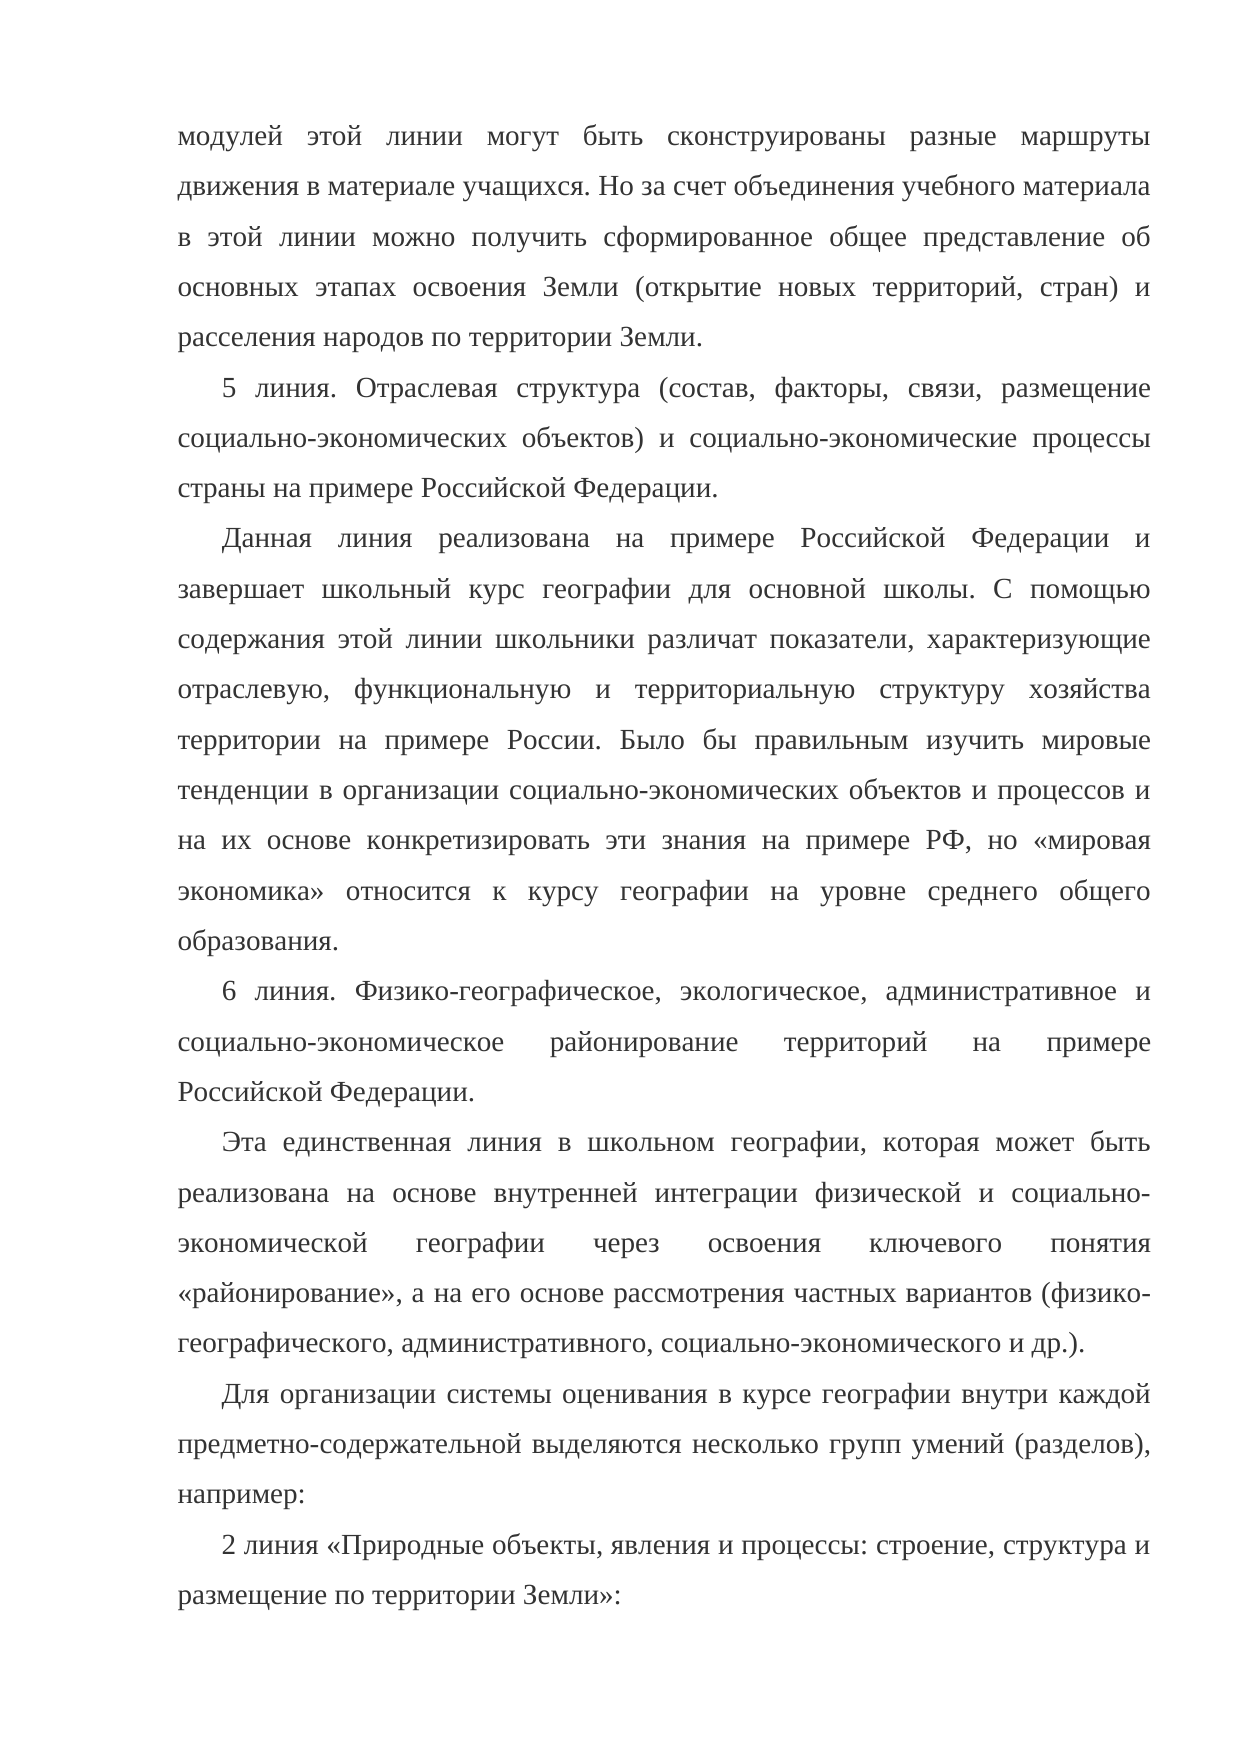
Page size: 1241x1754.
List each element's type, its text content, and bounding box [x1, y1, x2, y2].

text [177, 118, 1152, 353]
text 5 линия. Отраслевая структура (состав, факторы, связи, размещение социально-экономических объектов) и социально-экономические процессы страны на примере Российской Федерации. [177, 370, 1152, 504]
text Эта единственная линия в школьном географии, которая может быть реализована на основе внутренней интеграции физической и социально-экономической географии через освоения ключевого понятия «районирование», а на его основе рассмотрения частных вариантов (физико-географического, административного, социально-экономического и др.). [177, 1124, 1152, 1359]
text Данная линия реализована на примере Российской Федерации и завершает школьный курс географии для основной школы. С помощью содержания этой линии школьники различат показатели, характеризующие отраслевую, функциональную и территориальную структуру хозяйства территории на примере России. Было бы правильным изучить мировые тенденции в организации социально-экономических объектов и процессов и на их основе конкретизировать эти знания на примере РФ, но «мировая экономика» относится к курсу географии на уровне среднего общего образования. [177, 521, 1152, 957]
text 2 линия «Природные объекты, явления и процессы: строение, структура и размещение по территории Земли»: [177, 1527, 1152, 1611]
text Для организации системы оценивания в курсе географии внутри каждой предметно-содержательной выделяются несколько групп умений (разделов), например: [177, 1376, 1152, 1510]
text 6 линия. Физико-географическое, экологическое, административное и социально-экономическое районирование территорий на примере Российской Федерации. [177, 973, 1152, 1108]
